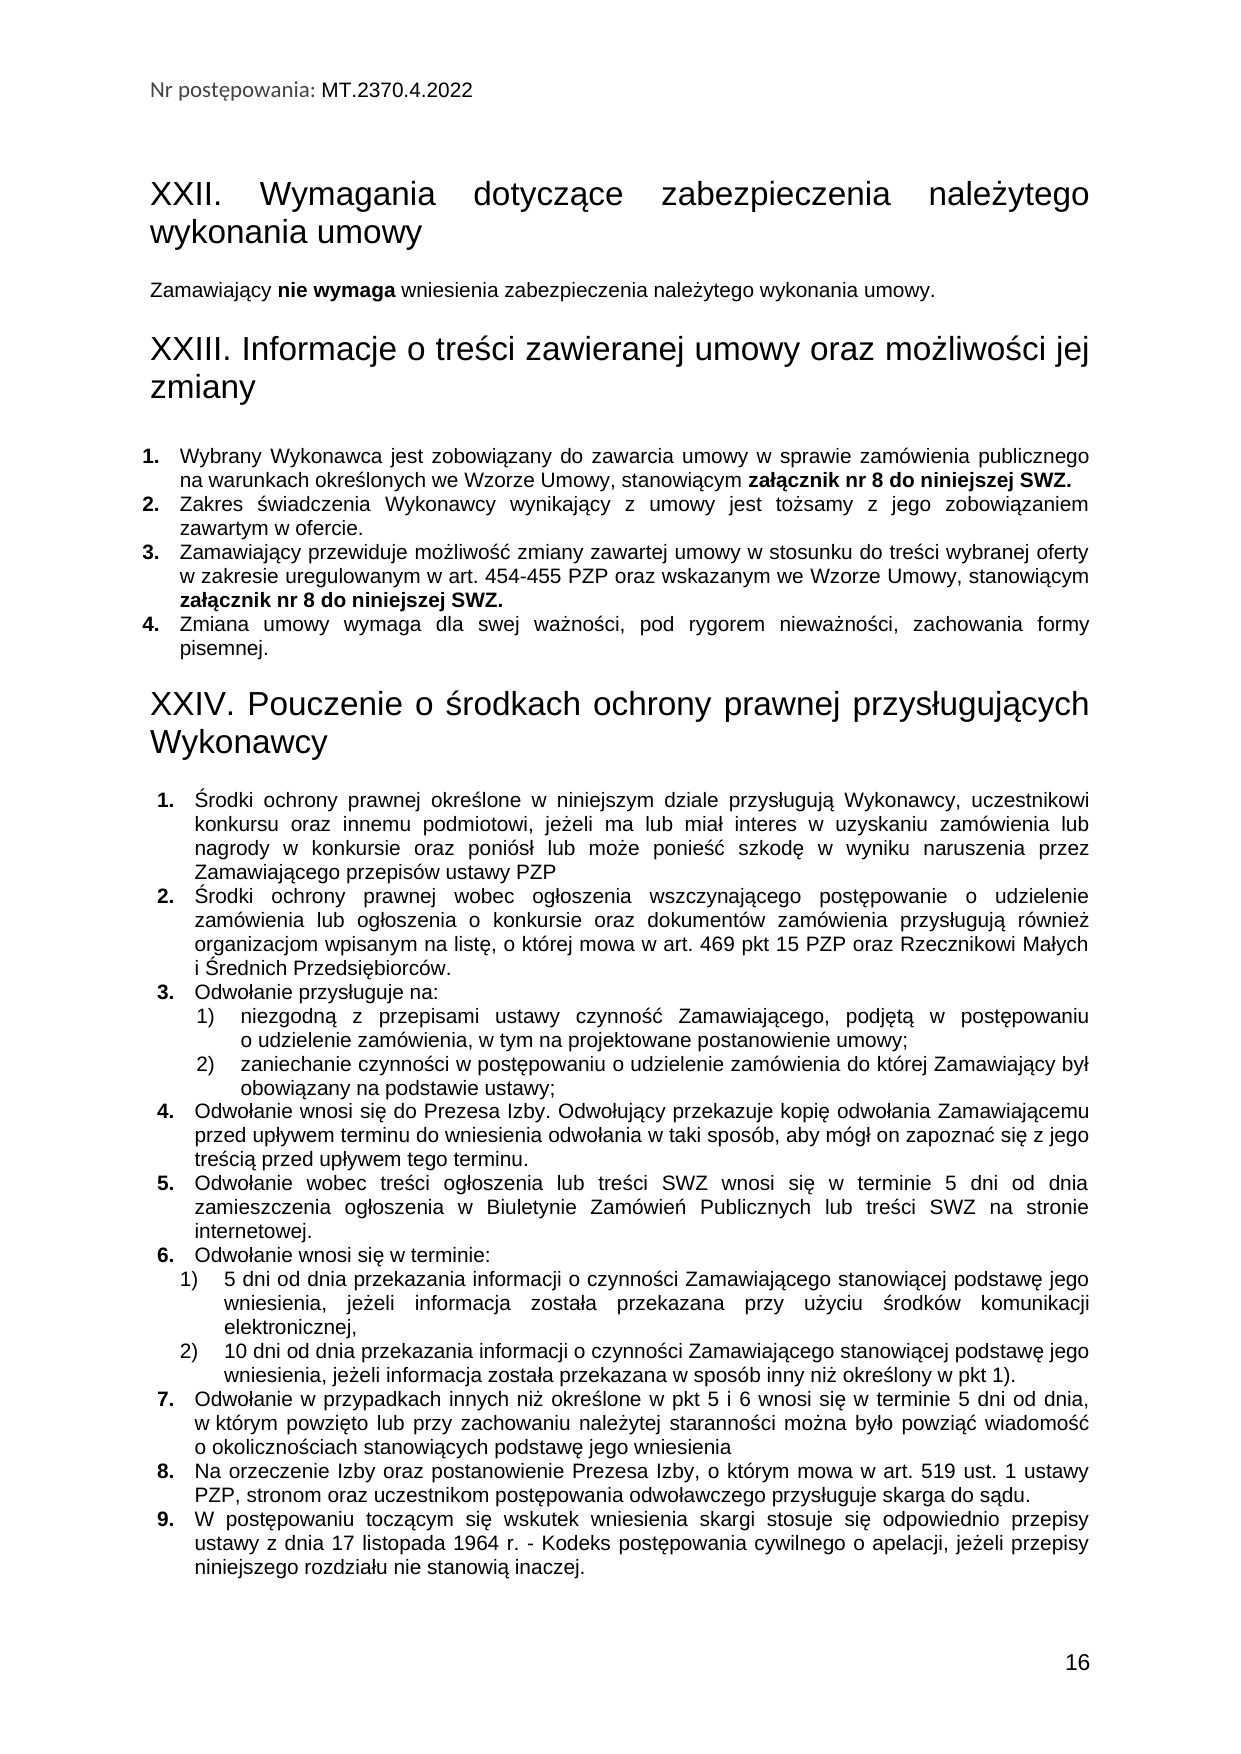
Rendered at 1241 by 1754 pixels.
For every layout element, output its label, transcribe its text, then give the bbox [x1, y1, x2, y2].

list Odwołanie przysługuje na: [157, 979, 1090, 1003]
list Zmiana umowy wymaga dla swej ważności, pod rygorem nieważności, zachowania formy pisemnej. [142, 612, 1090, 659]
list Wybrany Wykonawca jest zobowiązany do zawarcia umowy w sprawie zamówienia publicznego na warunkach określonych we Wzorze Umowy, stanowiącym załącznik nr 8 do niniejszej SWZ. [142, 444, 1090, 492]
list Odwołanie w przypadkach innych niż określone w pkt 5 i 6 wnosi się w terminie 5 dni od dnia, w którym powzięto lub przy zachowaniu należytej staranności można było powziąć wiadomość o okolicznościach stanowiących podstawę jego wniesienia [157, 1387, 1090, 1459]
text 2) zaniechanie czynności w postępowaniu o udzielenie zamówienia do której Zamawiający był obowiązany na podstawie ustawy; [196, 1051, 1090, 1099]
subtitle XXII. Wymagania dotyczące zabezpieczenia należytego wykonania umowy [150, 174, 1090, 251]
list W postępowaniu toczącym się wskutek wniesienia skargi stosuje się odpowiednio przepisy ustawy z dnia 17 listopada 1964 r. - Kodeks postępowania cywilnego o apelacji, jeżeli przepisy niniejszego rozdziału nie stanowią inaczej. [157, 1507, 1090, 1578]
text 1) niezgodną z przepisami ustawy czynność Zamawiającego, podjętą w postępowaniu o udzielenie zamówienia, w tym na projektowane postanowienie umowy; [196, 1003, 1090, 1051]
list Zamawiający przewiduje możliwość zmiany zawartej umowy w stosunku do treści wybranej oferty w zakresie uregulowanym w art. 454-455 PZP oraz wskazanym we Wzorze Umowy, stanowiącym załącznik nr 8 do niniejszej SWZ. [142, 540, 1090, 612]
list Odwołanie wobec treści ogłoszenia lub treści SWZ wnosi się w terminie 5 dni od dnia zamieszczenia ogłoszenia w Biuletynie Zamówień Publicznych lub treści SWZ na stronie internetowej. [157, 1171, 1090, 1243]
list Odwołanie wnosi się do Prezesa Izby. Odwołujący przekazuje kopię odwołania Zamawiającemu przed upływem terminu do wniesienia odwołania w taki sposób, aby mógł on zapoznać się z jego treścią przed upływem tego terminu. [157, 1099, 1090, 1171]
text Zamawiający nie wymaga wniesienia zabezpieczenia należytego wykonania umowy. [150, 278, 1090, 302]
text 1) 5 dni od dnia przekazania informacji o czynności Zamawiającego stanowiącej podstawę jego wniesienia, jeżeli informacja została przekazana przy użyciu środków komunikacji elektronicznej, [179, 1267, 1090, 1339]
list Zakres świadczenia Wykonawcy wynikający z umowy jest tożsamy z jego zobowiązaniem zawartym w ofercie. [142, 492, 1090, 540]
list Odwołanie wnosi się w terminie: [157, 1243, 1090, 1267]
list Na orzeczenie Izby oraz postanowienie Prezesa Izby, o którym mowa w art. 519 ust. 1 ustawy PZP, stronom oraz uczestnikom postępowania odwoławczego przysługuje skarga do sądu. [157, 1459, 1090, 1507]
subtitle XXIII. Informacje o treści zawieranej umowy oraz możliwości jej zmiany [150, 329, 1090, 406]
subtitle XXIV. Pouczenie o środkach ochrony prawnej przysługujących Wykonawcy [150, 683, 1090, 760]
list Środki ochrony prawnej wobec ogłoszenia wszczynającego postępowanie o udzielenie zamówienia lub ogłoszenia o konkursie oraz dokumentów zamówienia przysługują również organizacjom wpisanym na listę, o której mowa w art. 469 pkt 15 PZP oraz Rzecznikowi Małych i Średnich Przedsiębiorców. [157, 884, 1090, 979]
list Środki ochrony prawnej określone w niniejszym dziale przysługują Wykonawcy, uczestnikowi konkursu oraz innemu podmiotowi, jeżeli ma lub miał interes w uzyskaniu zamówienia lub nagrody w konkursie oraz poniósł lub może ponieść szkodę w wyniku naruszenia przez Zamawiającego przepisów ustawy PZP [157, 788, 1090, 884]
text 2) 10 dni od dnia przekazania informacji o czynności Zamawiającego stanowiącej podstawę jego wniesienia, jeżeli informacja została przekazana w sposób inny niż określony w pkt 1). [179, 1339, 1090, 1387]
